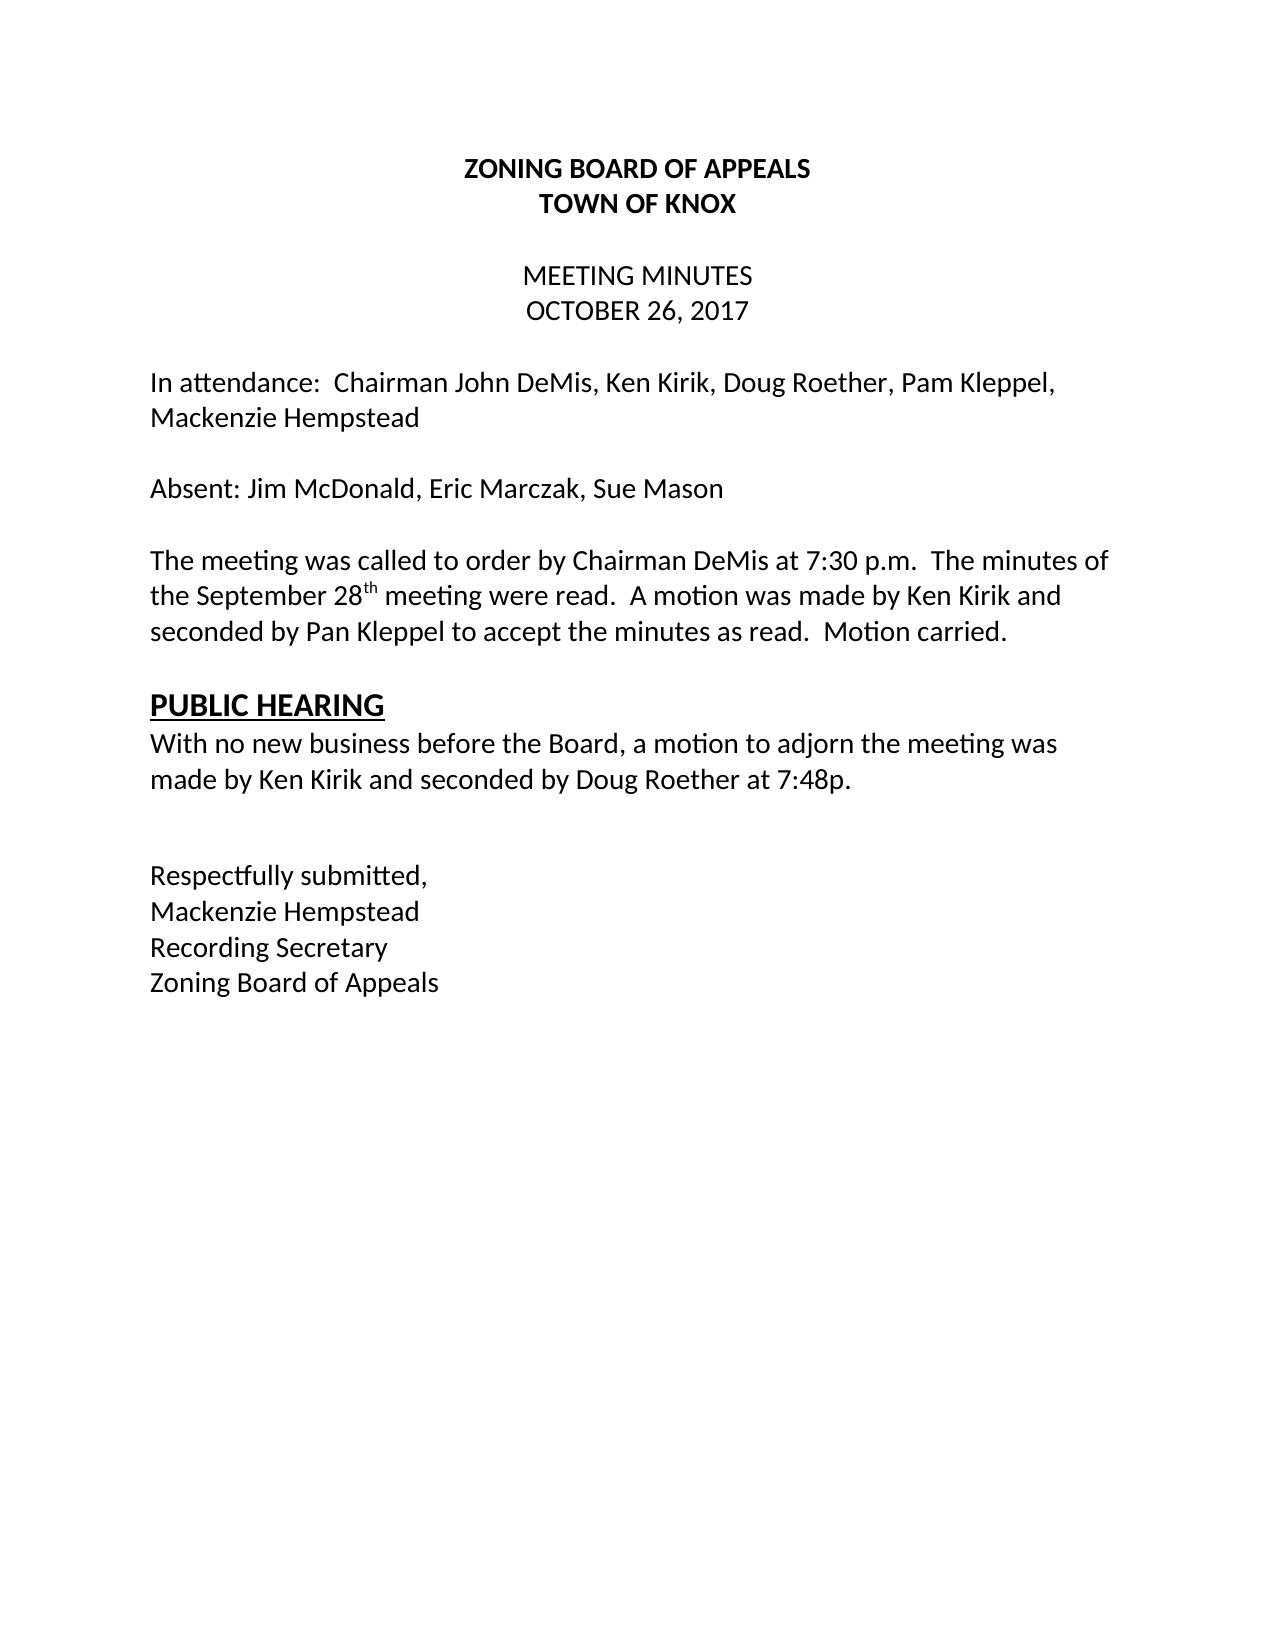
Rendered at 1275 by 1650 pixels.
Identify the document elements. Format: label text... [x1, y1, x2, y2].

text Zoning Board of Appeals [150, 964, 1125, 1000]
text PUBLIC HEARING [150, 684, 1125, 725]
text ZONING BOARD OF APPEALS [150, 150, 1125, 186]
text Respectfully submitted, [150, 857, 1125, 893]
text MEETING MINUTES [150, 257, 1125, 292]
text OCTOBER 26, 2017 [150, 292, 1125, 328]
text TOWN OF KNOX [150, 186, 1125, 221]
text Mackenzie Hempstead [150, 893, 1125, 929]
text Absent: Jim McDonald, Eric Marczak, Sue Mason [150, 471, 1125, 506]
text The meeting was called to order by Chairman DeMis at 7:30 p.m. The minutes of the September 28th meeting were read. A motion was made by Ken Kirik and seconded by Pan Kleppel to accept the minutes as read. Motion carried. [150, 542, 1125, 649]
text Recording Secretary [150, 929, 1125, 964]
text In attendance: Chairman John DeMis, Ken Kirik, Doug Roether, Pam Kleppel, Mackenzie Hempstead [150, 364, 1125, 435]
text With no new business before the Board, a motion to adjorn the meeting was made by Ken Kirik and seconded by Doug Roether at 7:48p. [150, 725, 1125, 796]
